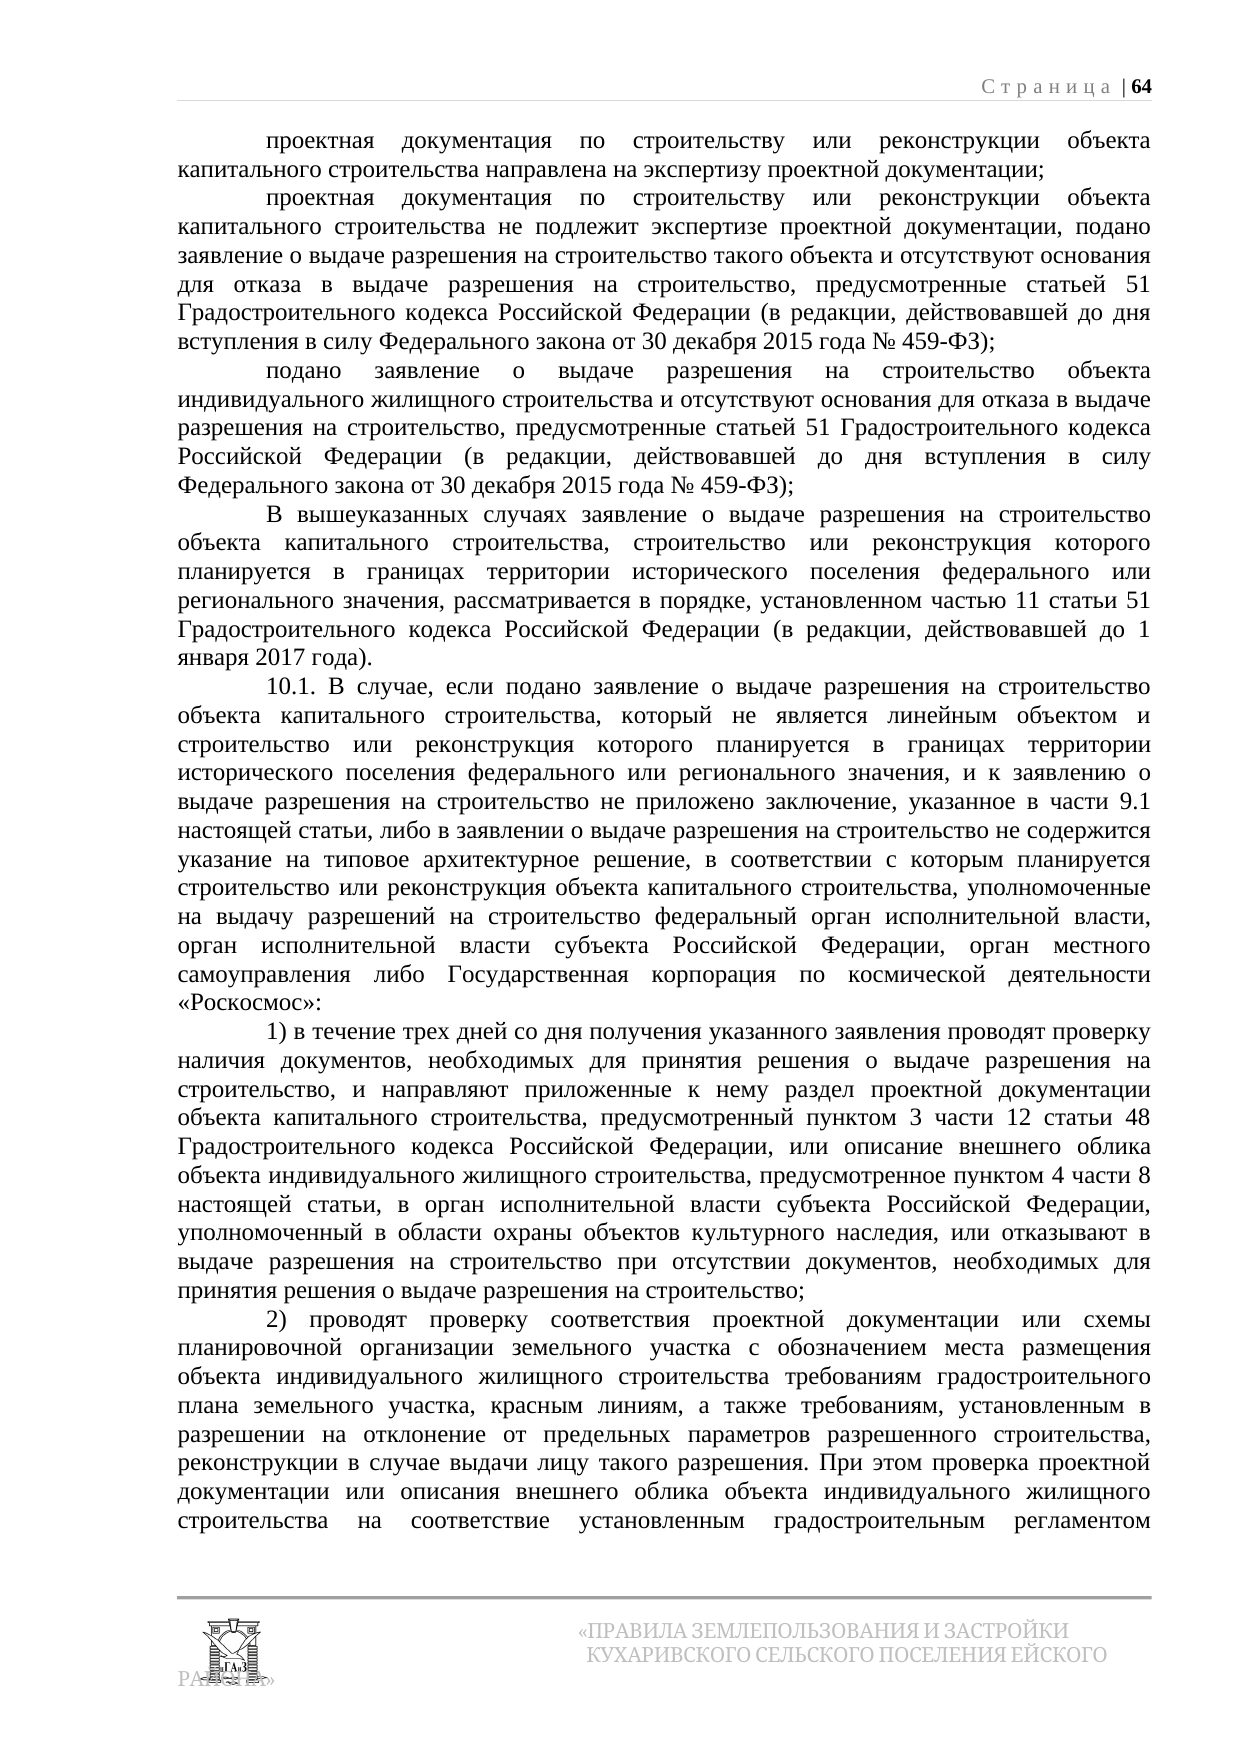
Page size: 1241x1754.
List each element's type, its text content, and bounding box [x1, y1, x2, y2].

text 1) в течение трех дней со дня получения указанного заявления проводят проверку наличия документов, необходимых для принятия решения о выдаче разрешения на строительство, и направляют приложенные к нему раздел проектной документации объекта капитального строительства, предусмотренный пунктом 3 части 12 статьи 48 Градостроительного кодекса Российской Федерации, или описание внешнего облика объекта индивидуального жилищного строительства, предусмотренное пунктом 4 части 8 настоящей статьи, в орган исполнительной власти субъекта Российской Федерации, уполномоченный в области охраны объектов культурного наследия, или отказывают в выдаче разрешения на строительство при отсутствии документов, необходимых для принятия решения о выдаче разрешения на строительство; [177, 1016, 1152, 1304]
text проектная документация по строительству или реконструкции объекта капитального строительства направлена на экспертизу проектной документации; [177, 125, 1152, 182]
text подано заявление о выдаче разрешения на строительство объекта индивидуального жилищного строительства и отсутствуют основания для отказа в выдаче разрешения на строительство, предусмотренные статьей 51 Градостроительного кодекса Российской Федерации (в редакции, действовавшей до дня вступления в силу Федерального закона от 30 декабря 2015 года № 459-ФЗ); [177, 355, 1152, 499]
picture [223, 1672, 232, 1685]
picture [240, 1679, 247, 1686]
text 10.1. В случае, если подано заявление о выдаче разрешения на строительство объекта капитального строительства, который не является линейным объектом и строительство или реконструкция которого планируется в границах территории исторического поселения федерального или регионального значения, и к заявлению о выдаче разрешения на строительство не приложено заключение, указанное в части 9.1 настоящей статьи, либо в заявлении о выдаче разрешения на строительство не содержится указание на типовое архитектурное решение, в соответствии с которым планируется строительство или реконструкция объекта капитального строительства, уполномоченные на выдачу разрешений на строительство федеральный орган исполнительной власти, орган исполнительной власти субъекта Российской Федерации, орган местного самоуправления либо Государственная корпорация по космической деятельности «Роскосмос»: [177, 671, 1152, 1016]
picture [198, 1617, 268, 1686]
text В вышеуказанных случаях заявление о выдаче разрешения на строительство объекта капитального строительства, строительство или реконструкция которого планируется в границах территории исторического поселения федерального или регионального значения, рассматривается в порядке, установленном частью 11 статьи 51 Градостроительного кодекса Российской Федерации (в редакции, действовавшей до 1 января 2017 года). [177, 499, 1152, 671]
text проектная документация по строительству или реконструкции объекта капитального строительства не подлежит экспертизе проектной документации, подано заявление о выдаче разрешения на строительство такого объекта и отсутствуют основания для отказа в выдаче разрешения на строительство, предусмотренные статьей 51 Градостроительного кодекса Российской Федерации (в редакции, действовавшей до дня вступления в силу Федерального закона от 30 декабря 2015 года № 459-ФЗ); [177, 182, 1152, 355]
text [177, 1304, 1152, 1534]
picture [254, 1681, 262, 1686]
